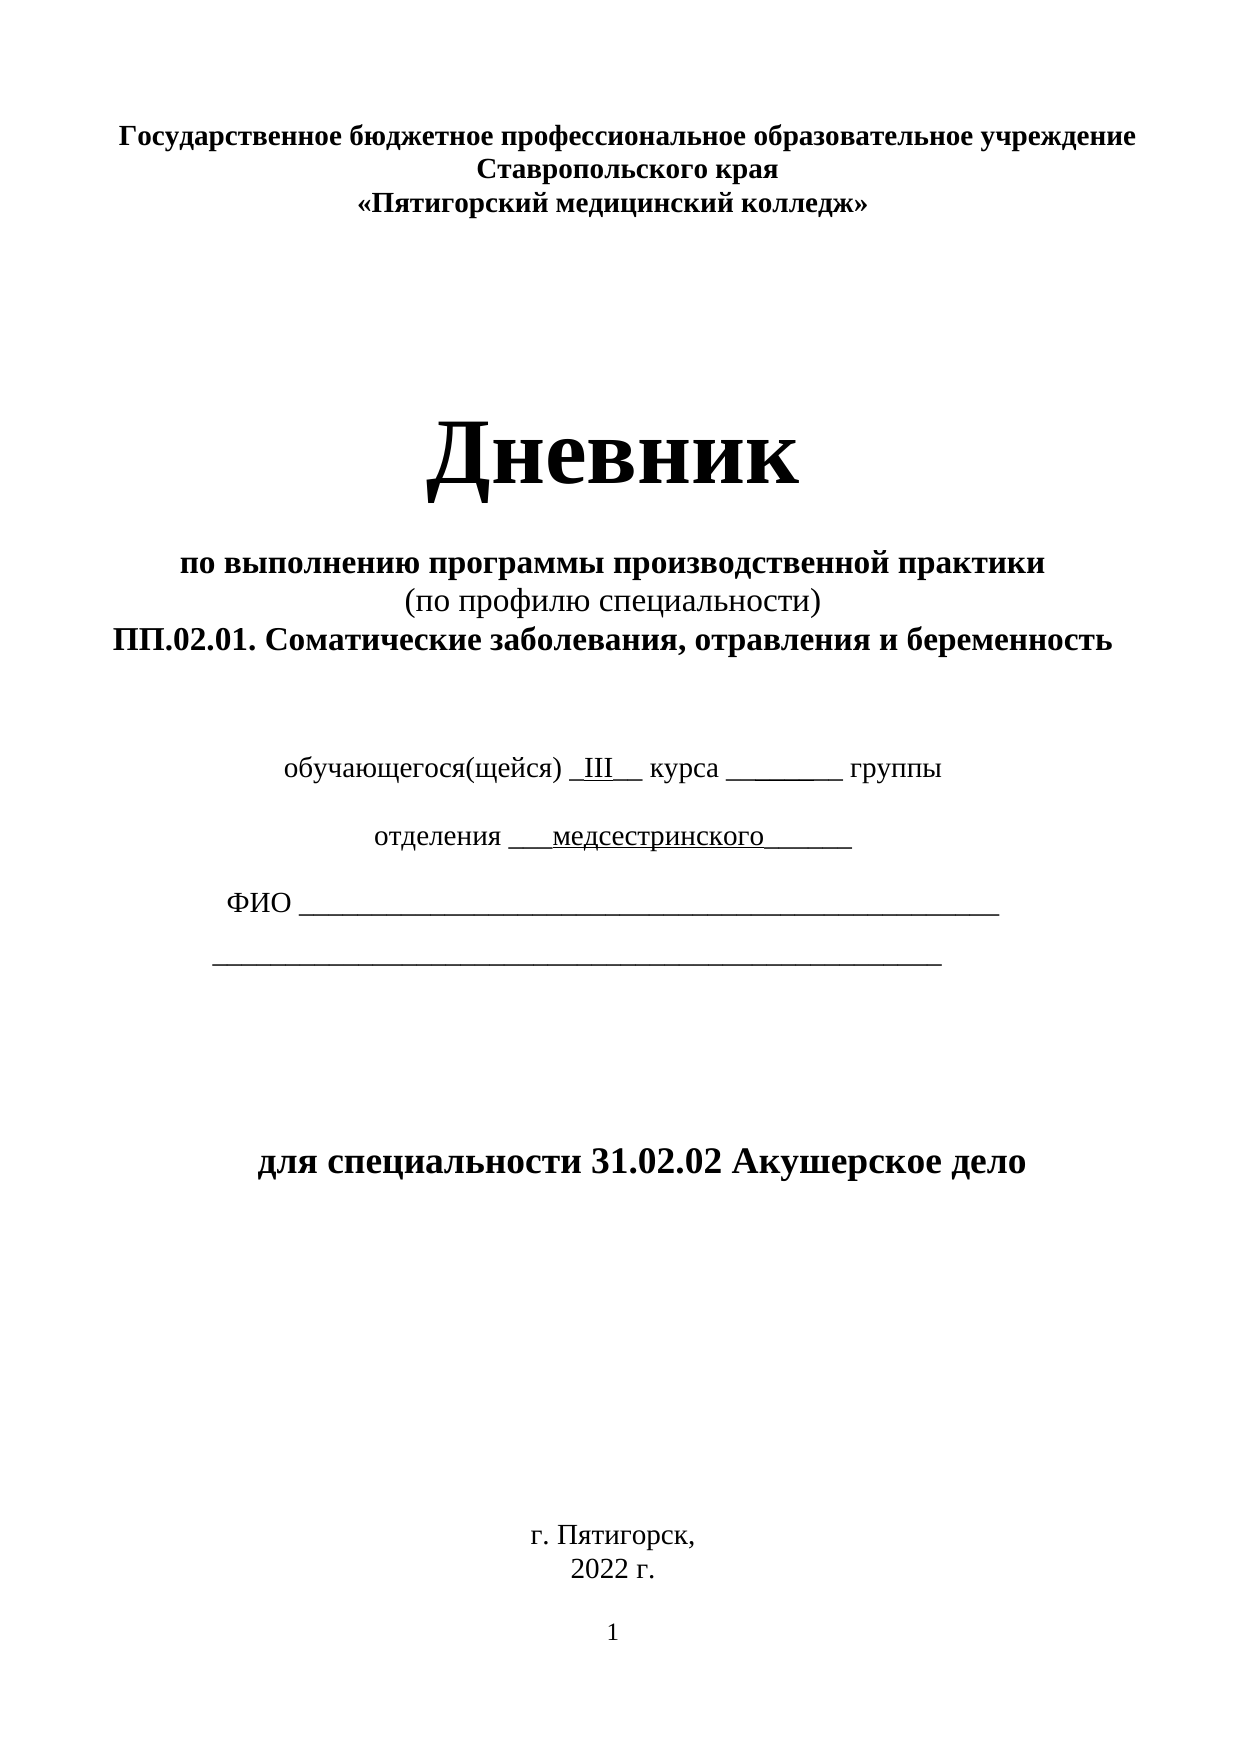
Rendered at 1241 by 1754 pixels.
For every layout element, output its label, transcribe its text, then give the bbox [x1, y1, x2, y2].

text Дневник [59, 396, 1166, 504]
text ФИО ________________________________________________ [59, 885, 1166, 918]
text Государственное бюджетное профессиональное образовательное учреждение Ставропольского края [89, 118, 1166, 185]
text «Пятигорский медицинский колледж» [59, 185, 1166, 219]
text 2022 г. [59, 1551, 1166, 1584]
text ПП.02.01. Соматические заболевания, отравления и беременность [59, 619, 1166, 657]
text отделения ___медсестринского______ [59, 818, 1166, 851]
text обучающегося(щейся) _III__ курса ________ группы [59, 751, 1166, 784]
text (по профилю специальности) [59, 581, 1166, 619]
text по выполнению программы производственной практики [59, 542, 1166, 581]
text __________________________________________________ [59, 935, 1166, 969]
text г. Пятигорск, [59, 1517, 1166, 1551]
text для специальности 31.02.02 Акушерское дело [118, 1139, 1166, 1182]
